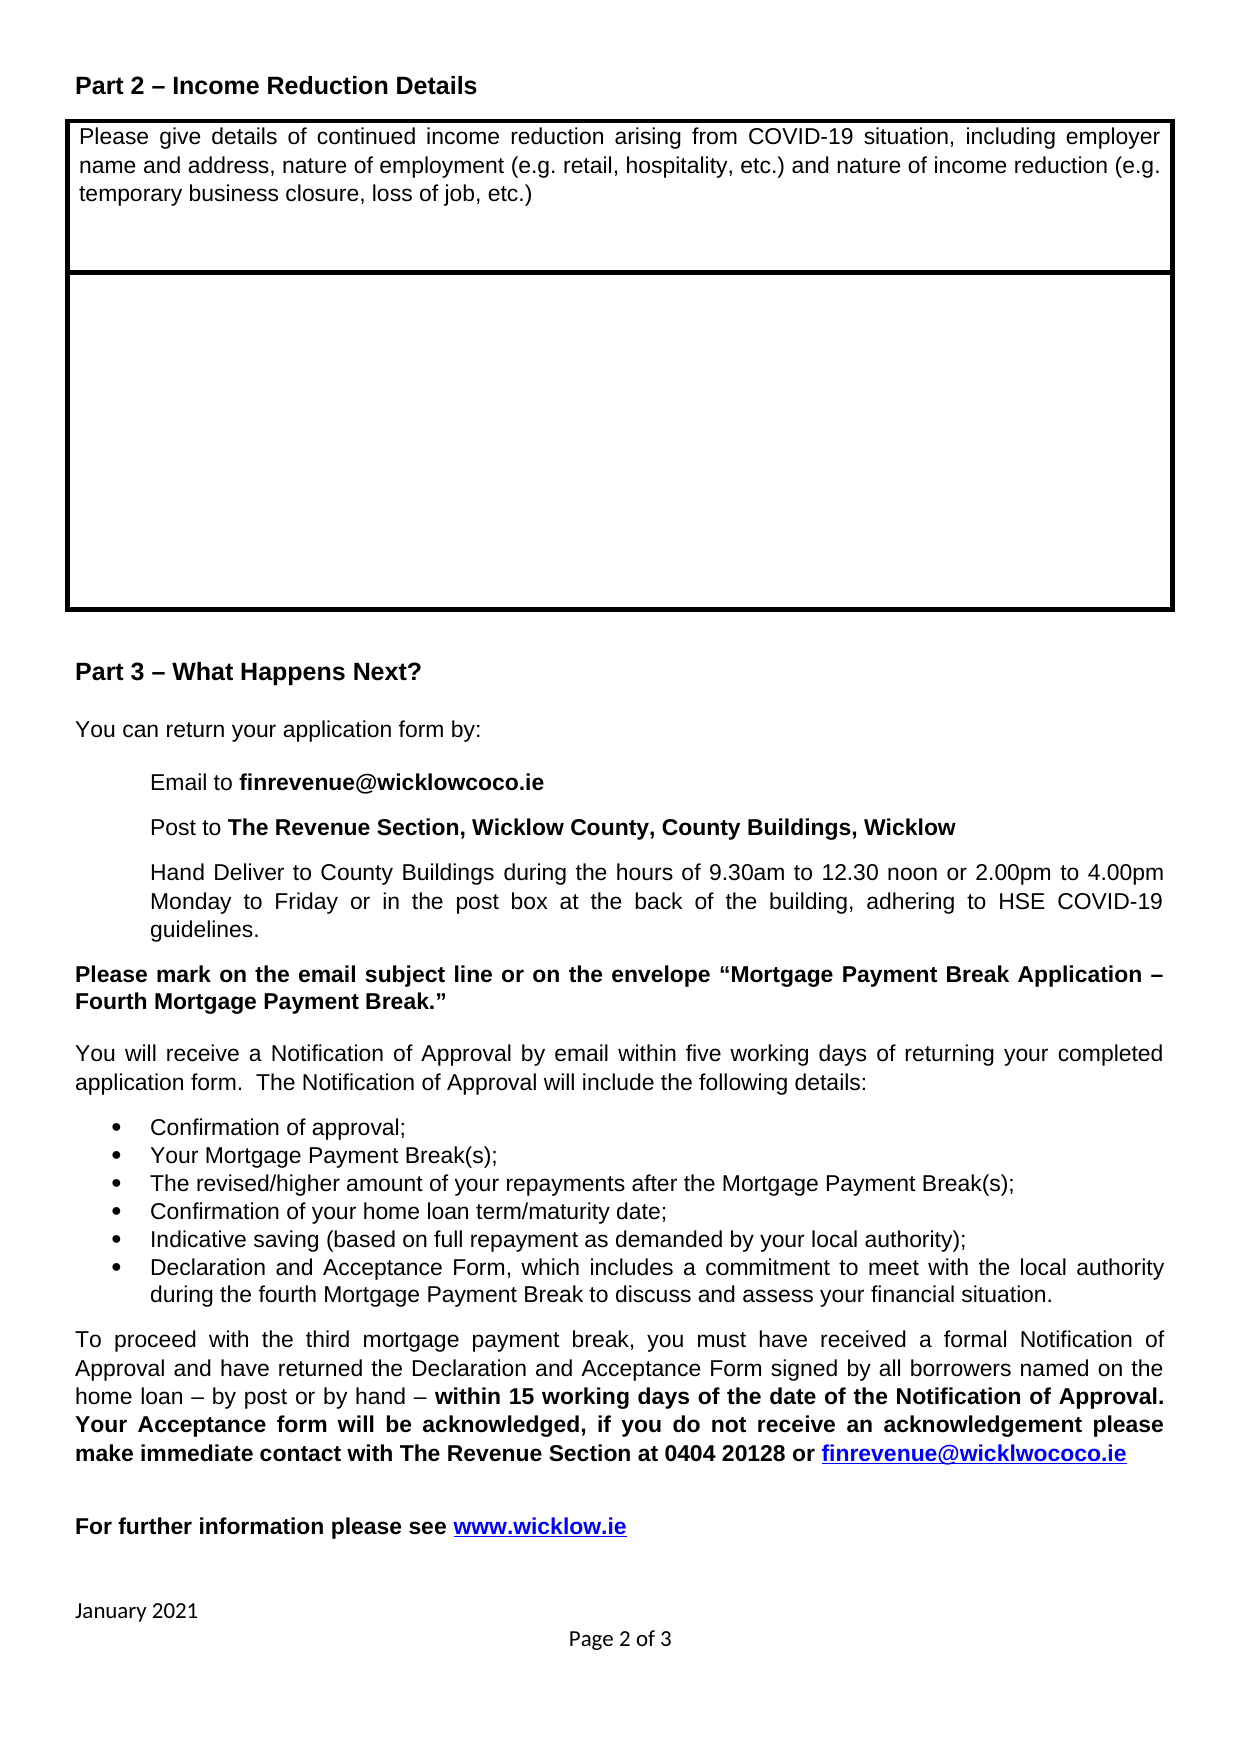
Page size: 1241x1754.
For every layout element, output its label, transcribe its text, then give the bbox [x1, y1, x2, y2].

text Hand Deliver to County Buildings during the hours of 9.30am to 12.30 noon or 2.00pm to 4.00pm Monday to Friday or in the post box at the back of the building, adhering to HSE COVID-19 guidelines. [150, 859, 1165, 943]
table_cell [70, 275, 1170, 607]
text Post to The Revenue Section, Wicklow County, County Buildings, Wicklow [75, 814, 1165, 841]
list Indicative saving (based on full repayment as demanded by your local authority); [112, 1226, 1165, 1252]
text Please mark on the email subject line or on the envelope “Mortgage Payment Break Application –Fourth Mortgage Payment Break.” [75, 961, 1165, 1014]
text You can return your application form by: [75, 716, 1165, 743]
text Email to finrevenue@wicklowcoco.ie [150, 769, 1165, 796]
list The revised/higher amount of your repayments after the Mortgage Payment Break(s); [112, 1170, 1165, 1196]
table_header Please give details of continued income reduction arising from COVID-19 situation, including employer name and address, nature of employment (e.g. retail, hospitality, etc.) and nature of income reduction (e.g. temporary business closure, loss of job, etc.) [70, 123, 1170, 270]
text You will receive a Notification of Approval by email within five working days of returning your completed application form. The Notification of Approval will include the following details: [75, 1040, 1165, 1095]
list Your Mortgage Payment Break(s); [112, 1142, 1165, 1168]
list Confirmation of approval; [112, 1114, 1165, 1140]
list Declaration and Acceptance Form, which includes a commitment to meet with the local authority during the fourth Mortgage Payment Break to discuss and assess your financial situation. [112, 1253, 1165, 1308]
text Part 3 – What Happens Next? [75, 657, 1165, 685]
text Part 2 – Income Reduction Details [75, 71, 1165, 99]
text For further information please see www.wicklow.ie [75, 1513, 1165, 1539]
list Confirmation of your home loan term/maturity date; [112, 1198, 1165, 1224]
text To proceed with the third mortgage payment break, you must have received a formal Notification of Approval and have returned the Declaration and Acceptance Form signed by all borrowers named on the home loan – by post or by hand – within 15 working days of the date of the Notification of Approval. Your Acceptance form will be acknowledged, if you do not receive an acknowledgement please make immediate contact with The Revenue Section at 0404 20128 or finrevenue@wicklwococo.ie [75, 1326, 1165, 1466]
